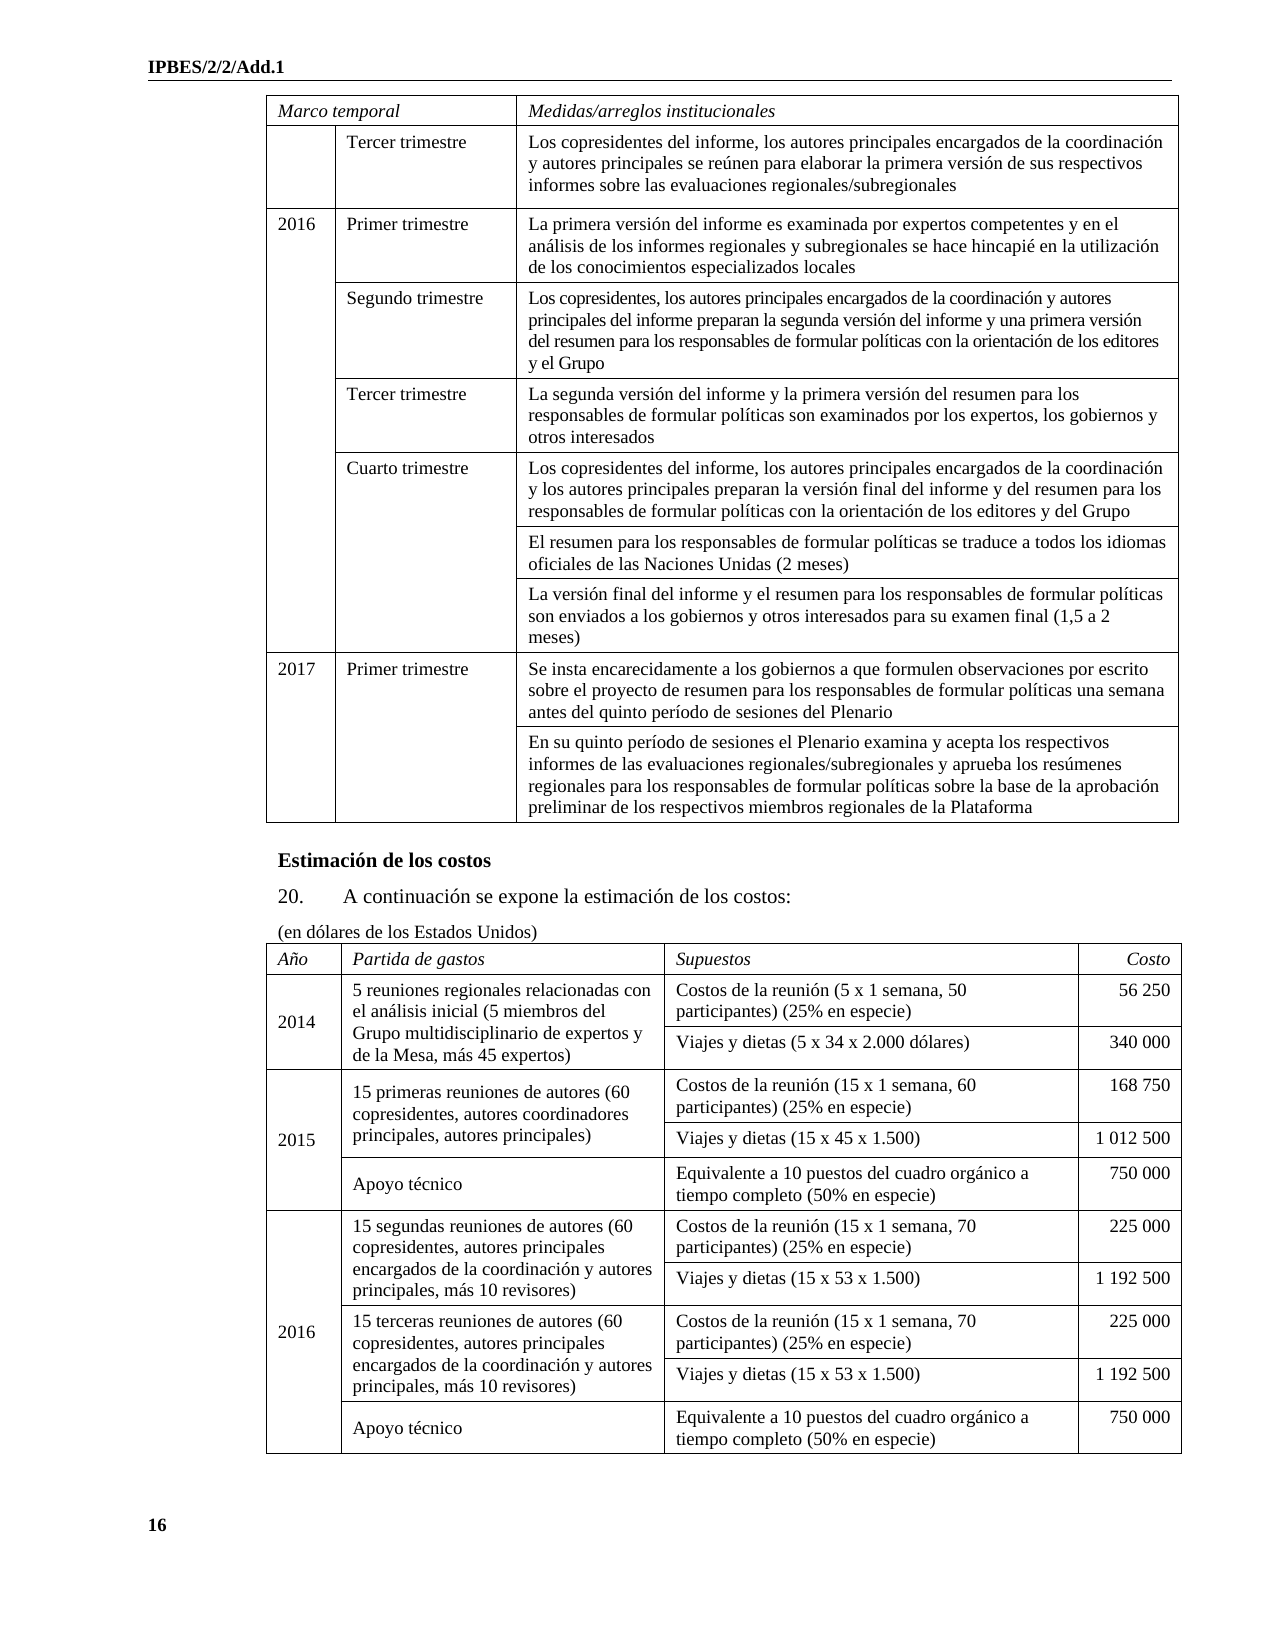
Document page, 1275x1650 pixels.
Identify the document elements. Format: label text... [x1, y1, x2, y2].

table_cell 15 segundas reuniones de autores (60 copresidentes, autores principales encargados de la coordinación y autores principales, más 10 revisores) [342, 1211, 664, 1305]
list A continuación se expone la estimación de los costos: [278, 884, 1172, 908]
table_cell 168 750 [1079, 1070, 1181, 1122]
text (en dólares de los Estados Unidos) [148, 921, 1172, 943]
table_header Marco temporal [267, 96, 516, 125]
table_cell 225 000 [1079, 1306, 1181, 1358]
table_header Año [267, 944, 341, 973]
table_cell Viajes y dietas (5 x 34 x 2.000 dólares) [665, 1027, 1078, 1069]
table_cell Costos de la reunión (15 x 1 semana, 70 participantes) (25% en especie) [665, 1306, 1078, 1358]
table_cell 2016 [267, 1211, 341, 1453]
table_header Partida de gastos [342, 944, 664, 973]
table_cell Apoyo técnico [342, 1158, 664, 1209]
text Estimación de los costos [148, 848, 1142, 872]
table_cell 15 primeras reuniones de autores (60 copresidentes, autores coordinadores principales, autores principales) [342, 1070, 664, 1157]
table_cell Se insta encarecidamente a los gobiernos a que formulen observaciones por escrito sobre el proyecto de resumen para los responsables de formular políticas una semana antes del quinto período de sesiones del Plenario [517, 653, 1178, 726]
table_cell La versión final del informe y el resumen para los responsables de formular políticas son enviados a los gobiernos y otros interesados para su examen final (1,5 a 2 meses) [517, 579, 1178, 652]
table_cell 1 192 500 [1079, 1263, 1181, 1305]
table_cell La primera versión del informe es examinada por expertos competentes y en el análisis de los informes regionales y subregionales se hace hincapié en la utilización de los conocimientos especializados locales [517, 209, 1178, 282]
table_cell Primer trimestre [336, 209, 516, 282]
table_cell Tercer trimestre [336, 126, 516, 208]
table_cell 5 reuniones regionales relacionadas con el análisis inicial (5 miembros del Grupo multidisciplinario de expertos y de la Mesa, más 45 expertos) [342, 975, 664, 1069]
table_cell Costos de la reunión (15 x 1 semana, 60 participantes) (25% en especie) [665, 1070, 1078, 1122]
table_cell En su quinto período de sesiones el Plenario examina y acepta los respectivos informes de las evaluaciones regionales/subregionales y aprueba los resúmenes regionales para los responsables de formular políticas sobre la base de la aprobación preliminar de los respectivos miembros regionales de la Plataforma [517, 727, 1178, 822]
table_cell Costos de la reunión (15 x 1 semana, 70 participantes) (25% en especie) [665, 1211, 1078, 1262]
table_cell Los copresidentes del informe, los autores principales encargados de la coordinación y autores principales se reúnen para elaborar la primera versión de sus respectivos informes sobre las evaluaciones regionales/subregionales [517, 126, 1178, 208]
table_cell 750 000 [1079, 1158, 1181, 1209]
table_cell 2014 [267, 975, 341, 1069]
table_cell Los copresidentes, los autores principales encargados de la coordinación y autores principales del informe preparan la segunda versión del informe y una primera versión del resumen para los responsables de formular políticas con la orientación de los editores y el Grupo [517, 283, 1178, 377]
table_cell Primer trimestre [336, 653, 516, 822]
table_cell Viajes y dietas (15 x 45 x 1.500) [665, 1123, 1078, 1157]
table_cell Viajes y dietas (15 x 53 x 1.500) [665, 1263, 1078, 1305]
table_cell Tercer trimestre [336, 379, 516, 452]
table_cell El resumen para los responsables de formular políticas se traduce a todos los idiomas oficiales de las Naciones Unidas (2 meses) [517, 527, 1178, 578]
table_cell Equivalente a 10 puestos del cuadro orgánico a tiempo completo (50% en especie) [665, 1158, 1078, 1209]
table_cell Apoyo técnico [342, 1402, 664, 1453]
table_cell 340 000 [1079, 1027, 1181, 1069]
table_cell 225 000 [1079, 1211, 1181, 1262]
table_cell 56 250 [1079, 975, 1181, 1026]
table_cell La segunda versión del informe y la primera versión del resumen para los responsables de formular políticas son examinados por los expertos, los gobiernos y otros interesados [517, 379, 1178, 452]
table_cell 1 192 500 [1079, 1359, 1181, 1401]
table_header Medidas/arreglos institucionales [517, 96, 1178, 125]
table_header Costo [1079, 944, 1181, 973]
table_cell Viajes y dietas (15 x 53 x 1.500) [665, 1359, 1078, 1401]
table_cell 1 012 500 [1079, 1123, 1181, 1157]
table_cell Los copresidentes del informe, los autores principales encargados de la coordinación y los autores principales preparan la versión final del informe y del resumen para los responsables de formular políticas con la orientación de los editores y del Grupo [517, 453, 1178, 526]
table_cell Equivalente a 10 puestos del cuadro orgánico a tiempo completo (50% en especie) [665, 1402, 1078, 1453]
table_cell Cuarto trimestre [336, 453, 516, 652]
table_cell 2017 [267, 653, 335, 822]
table_cell 15 terceras reuniones de autores (60 copresidentes, autores principales encargados de la coordinación y autores principales, más 10 revisores) [342, 1306, 664, 1401]
table_cell 2015 [267, 1070, 341, 1209]
table_cell 750 000 [1079, 1402, 1181, 1453]
table_cell Segundo trimestre [336, 283, 516, 377]
table_cell 2016 [267, 209, 335, 652]
table_header Supuestos [665, 944, 1078, 973]
table_cell Costos de la reunión (5 x 1 semana, 50 participantes) (25% en especie) [665, 975, 1078, 1026]
